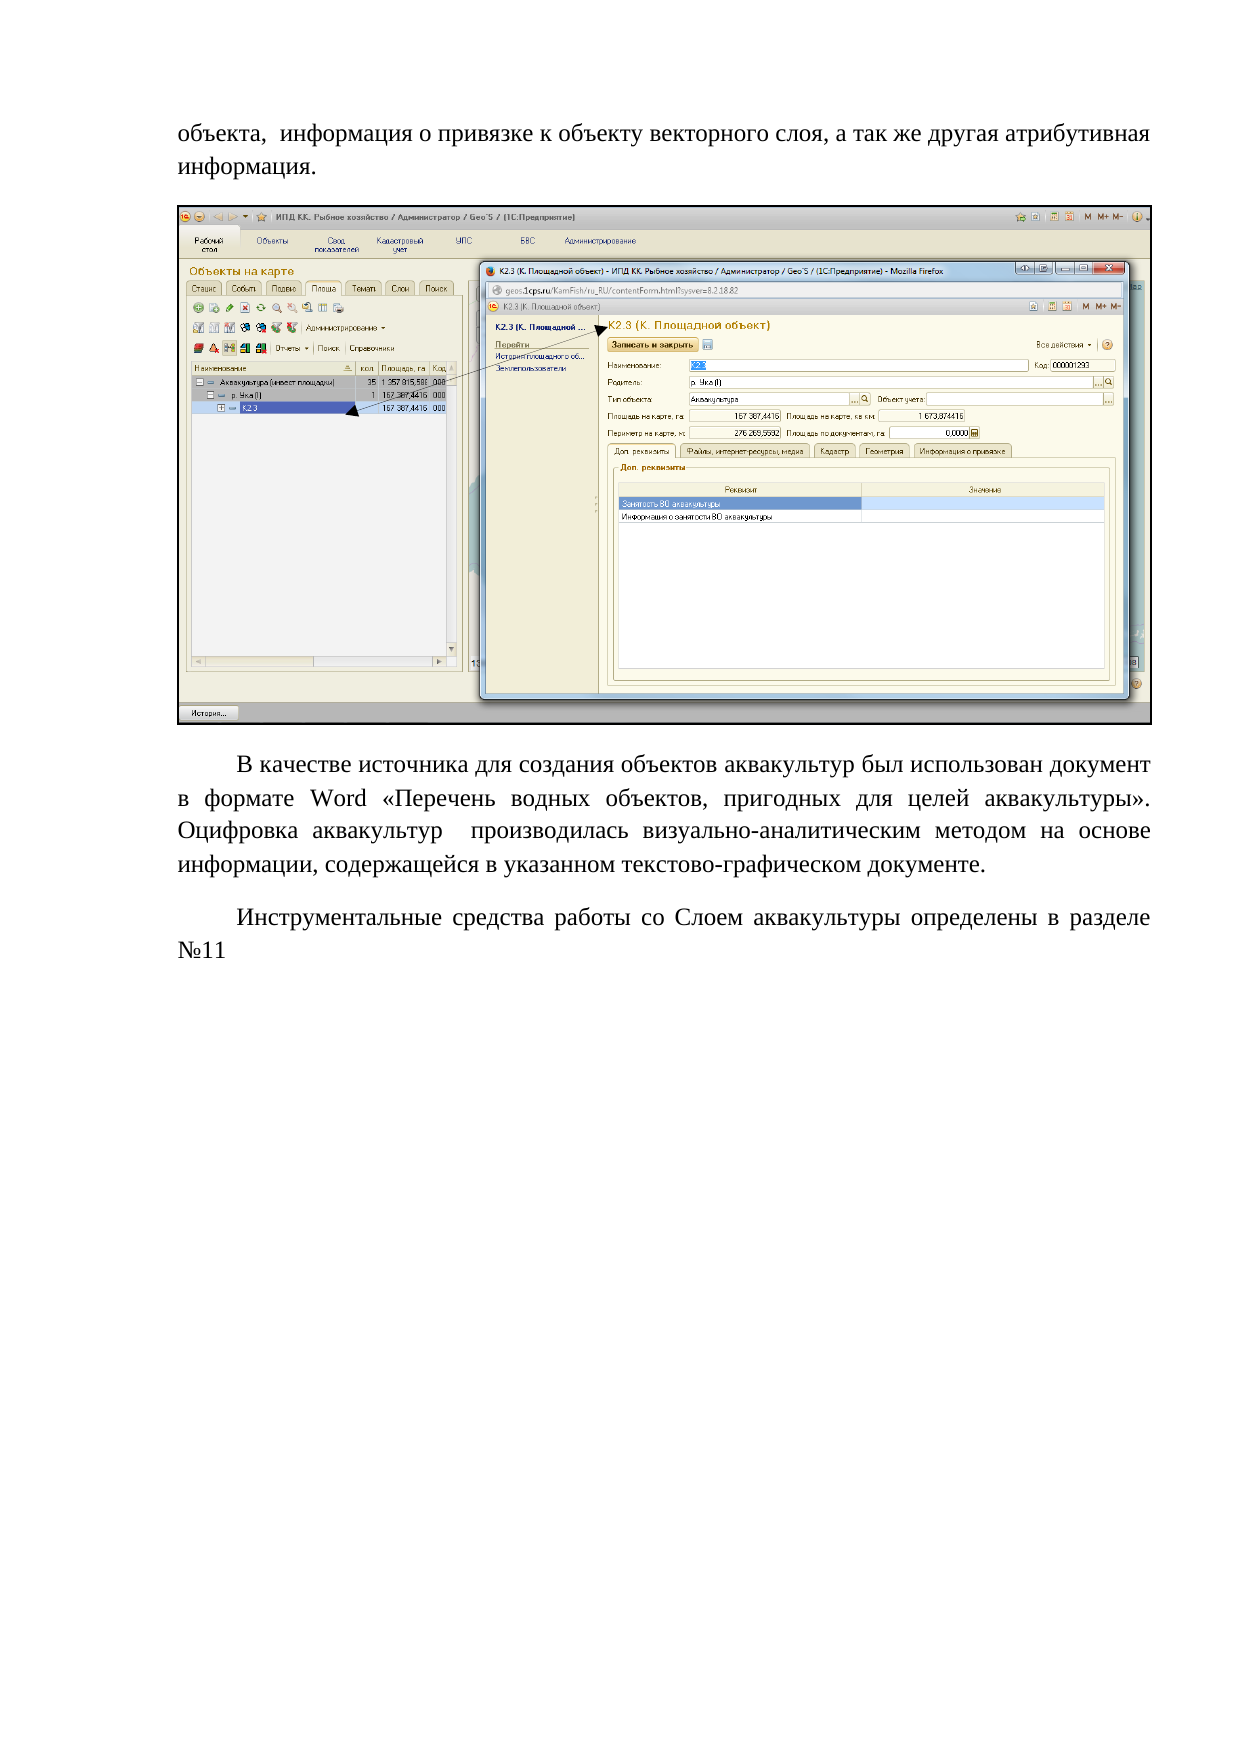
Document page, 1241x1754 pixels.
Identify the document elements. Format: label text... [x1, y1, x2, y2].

text В качестве источника для создания объектов аквакультур был использован документ в формате Word «Перечень водных объектов, пригодных для целей аквакультуры». Оцифровка аквакультур производилась визуально-аналитическим методом на основе информации, содержащейся в указанном текстово-графическом документе. [177, 749, 1152, 877]
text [177, 118, 1152, 180]
text Инструментальные средства работы со Слоем аквакультуры определены в разделе №11 [177, 902, 1152, 964]
picture [179, 207, 1150, 723]
